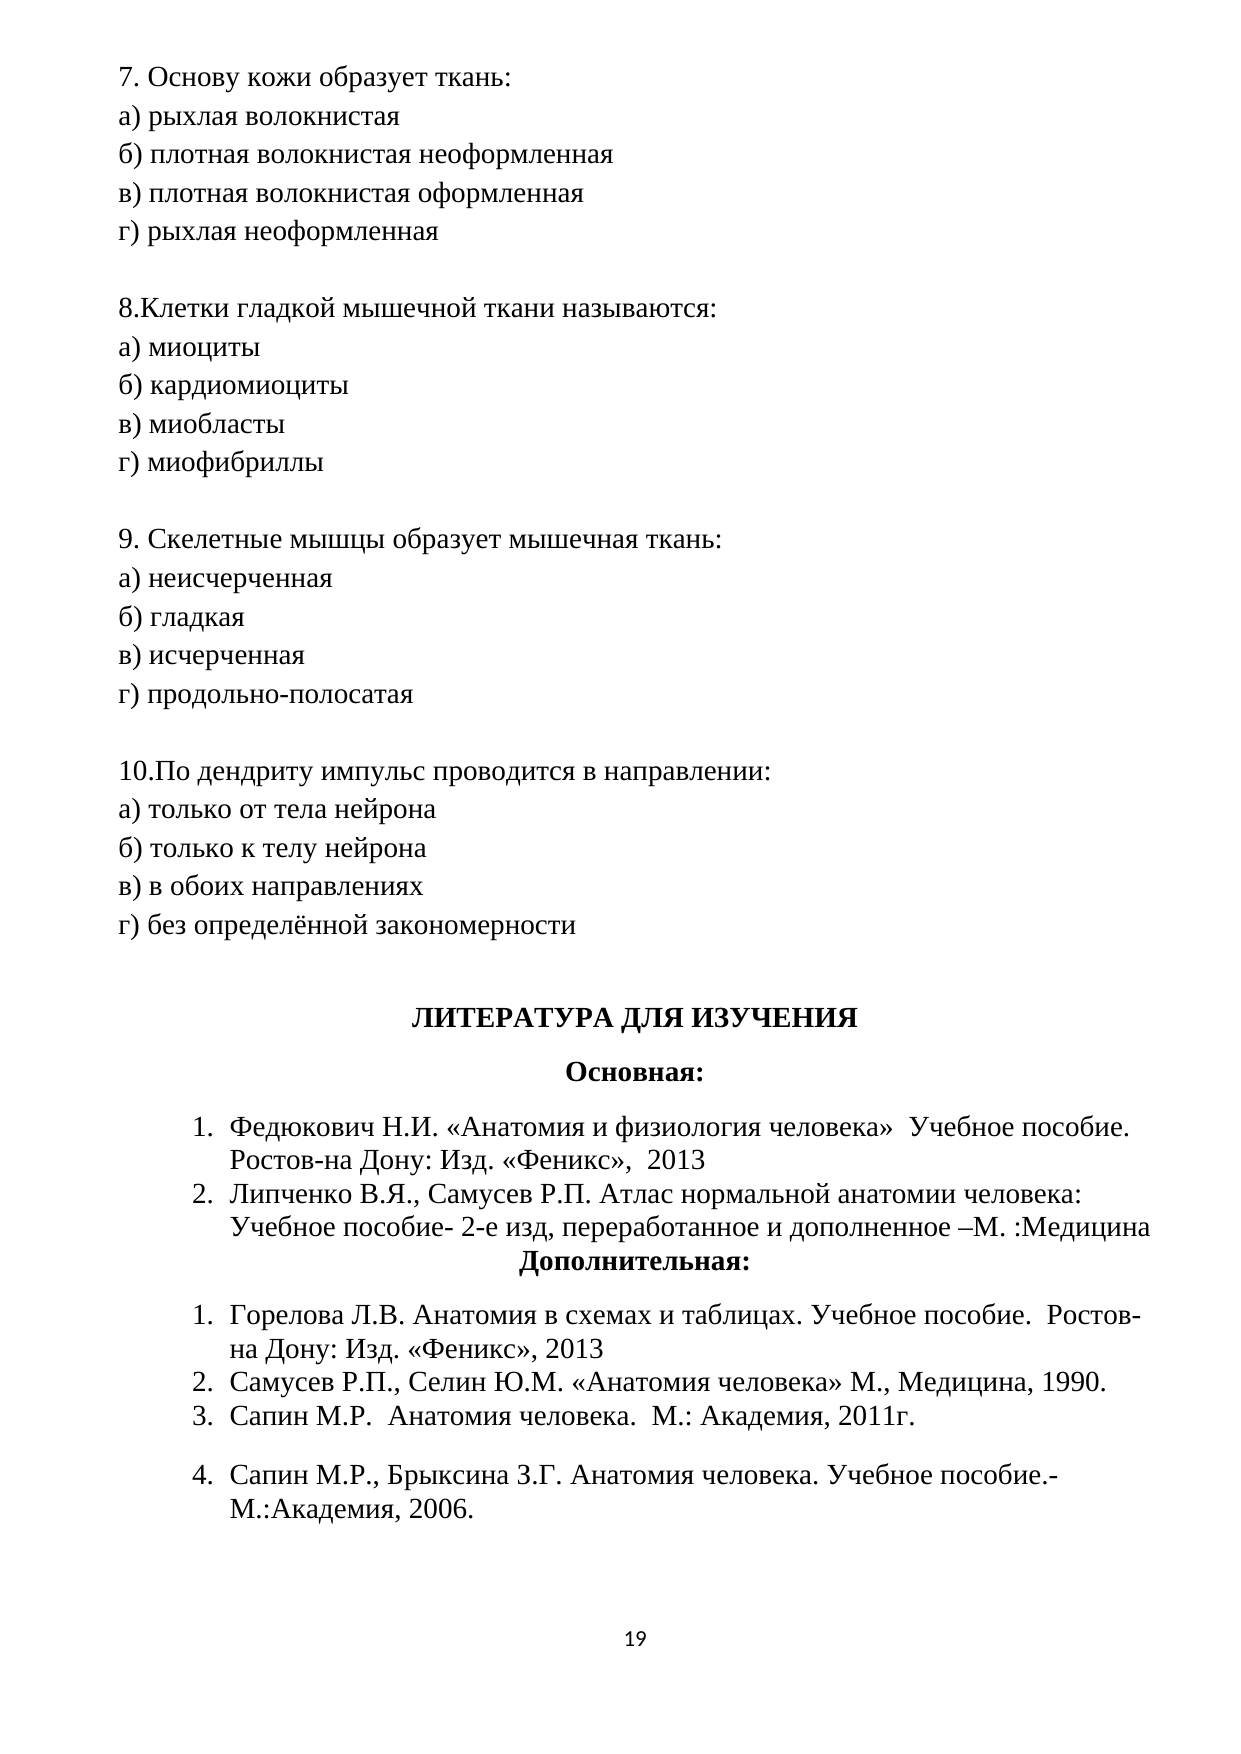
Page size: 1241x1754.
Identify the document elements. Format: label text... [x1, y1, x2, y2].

text 10.По дендриту импульс проводится в направлении: [118, 753, 1152, 786]
list Липченко В.Я., Самусев Р.П. Атлас нормальной анатомии человека: Учебное пособие- 2-е изд, переработанное и дополненное –М. :Медицина [192, 1176, 1152, 1243]
text а) миоциты [118, 329, 1152, 362]
text 8.Клетки гладкой мышечной ткани называются: [118, 290, 1152, 324]
text г) миофибриллы [118, 444, 1152, 478]
list Федюкович Н.И. «Анатомия и физиология человека» Учебное пособие. Ростов-на Дону: Изд. «Феникс», 2013 [192, 1109, 1152, 1176]
text г) рыхлая неоформленная [118, 213, 1152, 247]
text ЛИТЕРАТУРА ДЛЯ ИЗУЧЕНИЯ [118, 1000, 1152, 1033]
text а) только от тела нейрона [118, 791, 1152, 825]
text г) продольно-полосатая [118, 676, 1152, 709]
list Сапин М.Р., Брыксина З.Г. Анатомия человека. Учебное пособие.- [192, 1457, 1152, 1491]
text Основная: [118, 1054, 1152, 1088]
list Самусев Р.П., Селин Ю.М. «Анатомия человека» М., Медицина, 1990. [192, 1364, 1152, 1398]
list Сапин М.Р. Анатомия человека. М.: Академия, 2011г. [192, 1398, 1152, 1431]
text г) без определённой закономерности [118, 907, 1152, 941]
text 9. Скелетные мышцы образует мышечная ткань: [118, 522, 1152, 555]
list Горелова Л.В. Анатомия в схемах и таблицах. Учебное пособие. Ростов-на Дону: Изд. «Феникс», 2013 [192, 1297, 1152, 1364]
text а) рыхлая волокнистая [118, 98, 1152, 131]
text в) плотная волокнистая оформленная [118, 175, 1152, 208]
text б) кардиомиоциты [118, 367, 1152, 401]
text в) исчерченная [118, 637, 1152, 671]
text б) плотная волокнистая неоформленная [118, 136, 1152, 170]
text а) неисчерченная [118, 560, 1152, 594]
text Дополнительная: [118, 1243, 1152, 1276]
text 7. Основу кожи образует ткань: [118, 59, 1152, 93]
text М.:Академия, 2006. [229, 1491, 1152, 1524]
text б) только к телу нейрона [118, 830, 1152, 863]
text в) в обоих направлениях [118, 868, 1152, 902]
text б) гладкая [118, 599, 1152, 632]
text в) миобласты [118, 406, 1152, 439]
